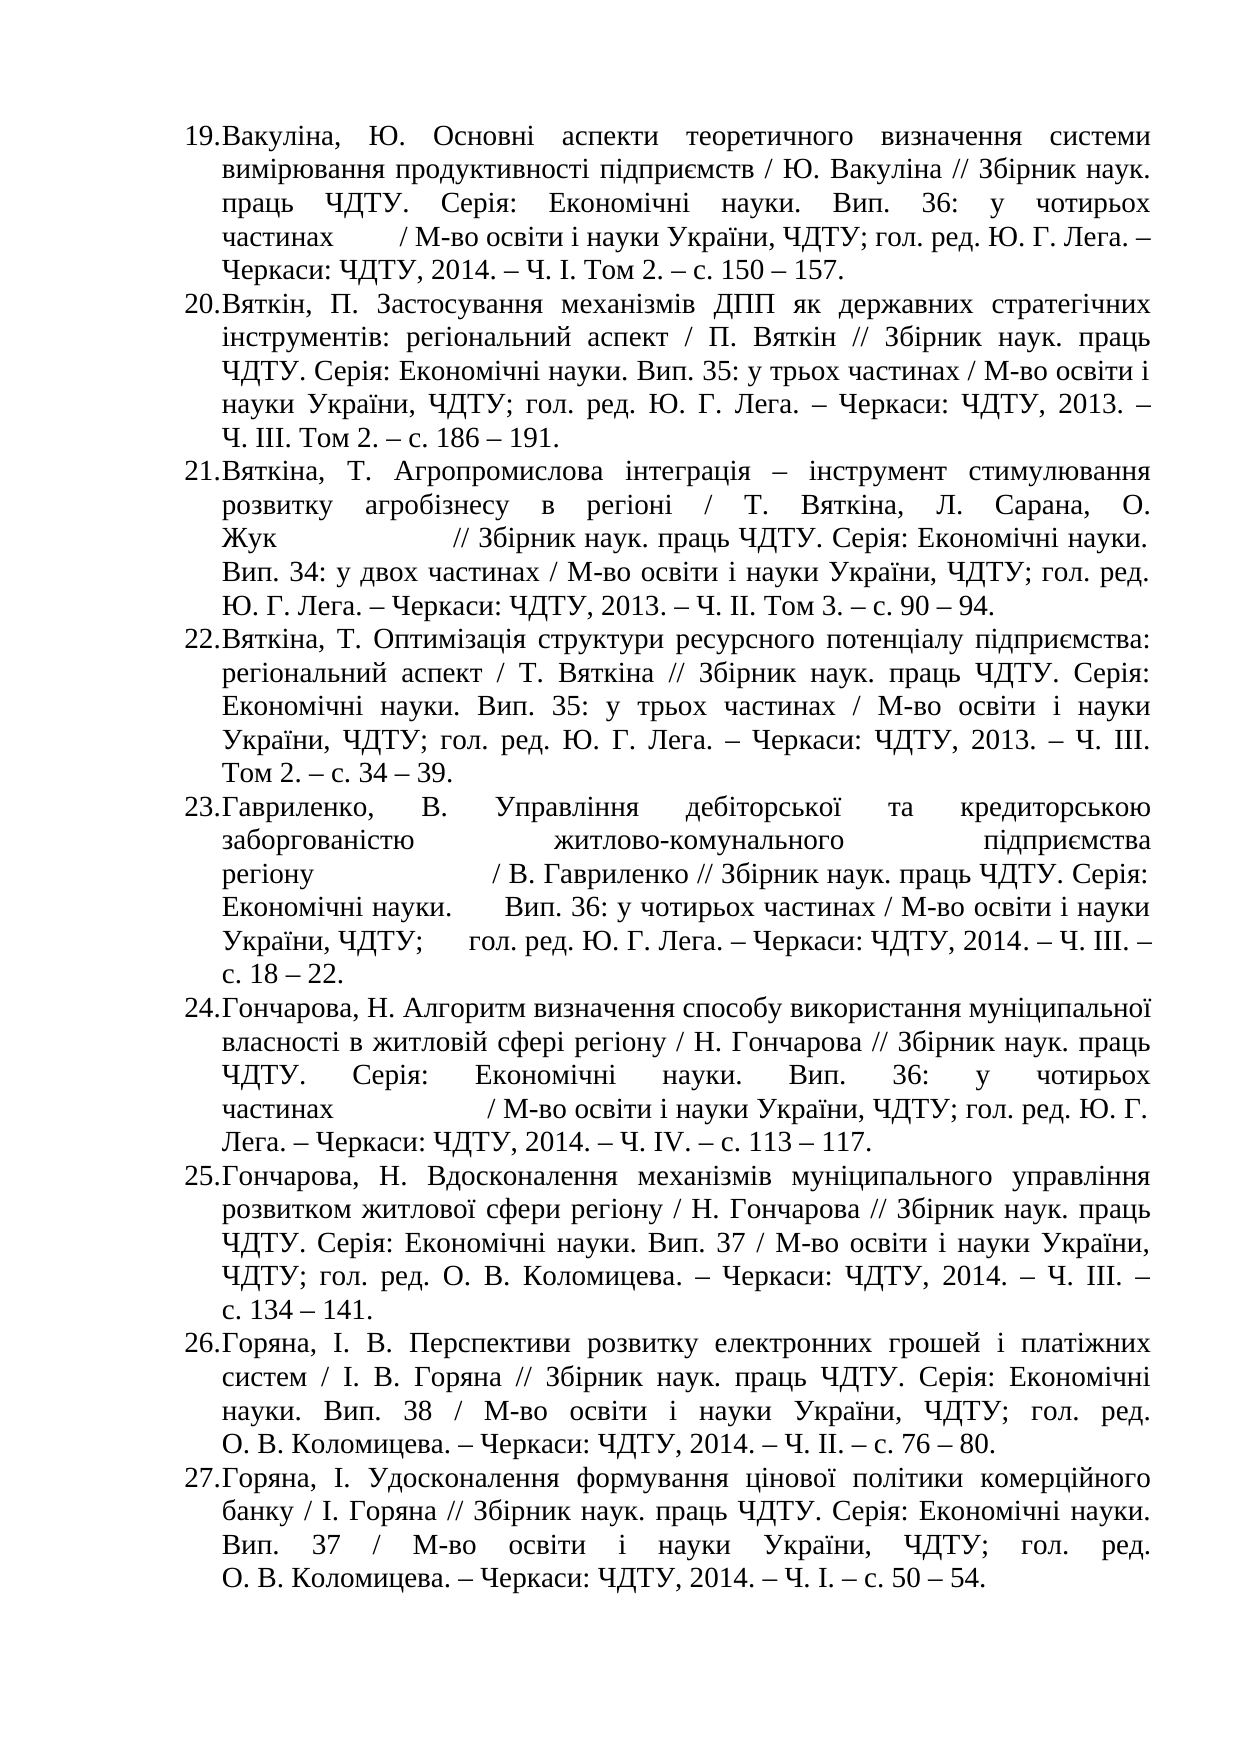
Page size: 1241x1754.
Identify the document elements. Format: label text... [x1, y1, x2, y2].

list Вяткіна, Т. Агропромислова інтеграція – інструмент стимулювання розвитку агробізнесу в регіоні / Т. Вяткіна, Л. Сарана, О. Жук // Збірник наук. праць ЧДТУ. Серія: Економічні науки. Вип. 34: у двох частинах / М-во освіти і науки України, ЧДТУ; гол. ред. Ю. Г. Лега. – Черкаси: ЧДТУ, 2013. – Ч. ІІ. Том 3. – с. 90 – 94. [184, 453, 1152, 621]
list Вяткіна, Т. Оптимізація структури ресурсного потенціалу підприємства: регіональний аспект / Т. Вяткіна // Збірник наук. праць ЧДТУ. Серія: Економічні науки. Вип. 35: у трьох частинах / М-во освіти і науки України, ЧДТУ; гол. ред. Ю. Г. Лега. – Черкаси: ЧДТУ, 2013. – Ч. ІІІ. Том 2. – с. 34 – 39. [184, 621, 1152, 789]
list Вакуліна, Ю. Основні аспекти теоретичного визначення системи вимірювання продуктивності підприємств / Ю. Вакуліна // Збірник наук. праць ЧДТУ. Серія: Економічні науки. Вип. 36: у чотирьох частинах / М-во освіти і науки України, ЧДТУ; гол. ред. Ю. Г. Лега. – Черкаси: ЧДТУ, 2014. – Ч. І. Том 2. – с. 150 – 157. [184, 118, 1152, 286]
list Горяна, І. Удосконалення формування цінової політики комерційного банку / І. Горяна // Збірник наук. праць ЧДТУ. Серія: Економічні науки. Вип. 37 / М-во освіти і науки України, ЧДТУ; гол. ред. О. В. Коломицева. – Черкаси: ЧДТУ, 2014. – Ч. І. – с. 50 – 54. [184, 1460, 1152, 1594]
list Гончарова, Н. Алгоритм визначення способу використання муніципальної власності в житловій сфері регіону / Н. Гончарова // Збірник наук. праць ЧДТУ. Серія: Економічні науки. Вип. 36: у чотирьох частинах / М-во освіти і науки України, ЧДТУ; гол. ред. Ю. Г. Лега. – Черкаси: ЧДТУ, 2014. – Ч. ІV. – с. 113 – 117. [184, 990, 1152, 1158]
list Горяна, І. В. Перспективи розвитку електронних грошей і платіжних систем / І. В. Горяна // Збірник наук. праць ЧДТУ. Серія: Економічні науки. Вип. 38 / М-во освіти і науки України, ЧДТУ; гол. ред. О. В. Коломицева. – Черкаси: ЧДТУ, 2014. – Ч. ІІ. – с. 76 – 80. [184, 1326, 1152, 1460]
list Вяткін, П. Застосування механізмів ДПП як державних стратегічних інструментів: регіональний аспект / П. Вяткін // Збірник наук. праць ЧДТУ. Серія: Економічні науки. Вип. 35: у трьох частинах / М-во освіти і науки України, ЧДТУ; гол. ред. Ю. Г. Лега. – Черкаси: ЧДТУ, 2013. – Ч. ІІІ. Том 2. – с. 186 – 191. [184, 286, 1152, 453]
list Гончарова, Н. Вдосконалення механізмів муніципального управління розвитком житлової сфери регіону / Н. Гончарова // Збірник наук. праць ЧДТУ. Серія: Економічні науки. Вип. 37 / М-во освіти і науки України, ЧДТУ; гол. ред. О. В. Коломицева. – Черкаси: ЧДТУ, 2014. – Ч. ІІІ. – с. 134 – 141. [184, 1158, 1152, 1326]
list Гавриленко, В. Управління дебіторської та кредиторською заборгованістю житлово-комунального підприємства регіону / В. Гавриленко // Збірник наук. праць ЧДТУ. Серія: Економічні науки. Вип. 36: у чотирьох частинах / М-во освіти і науки України, ЧДТУ; гол. ред. Ю. Г. Лега. – Черкаси: ЧДТУ, 2014. – Ч. ІІІ. – с. 18 – 22. [184, 789, 1152, 990]
